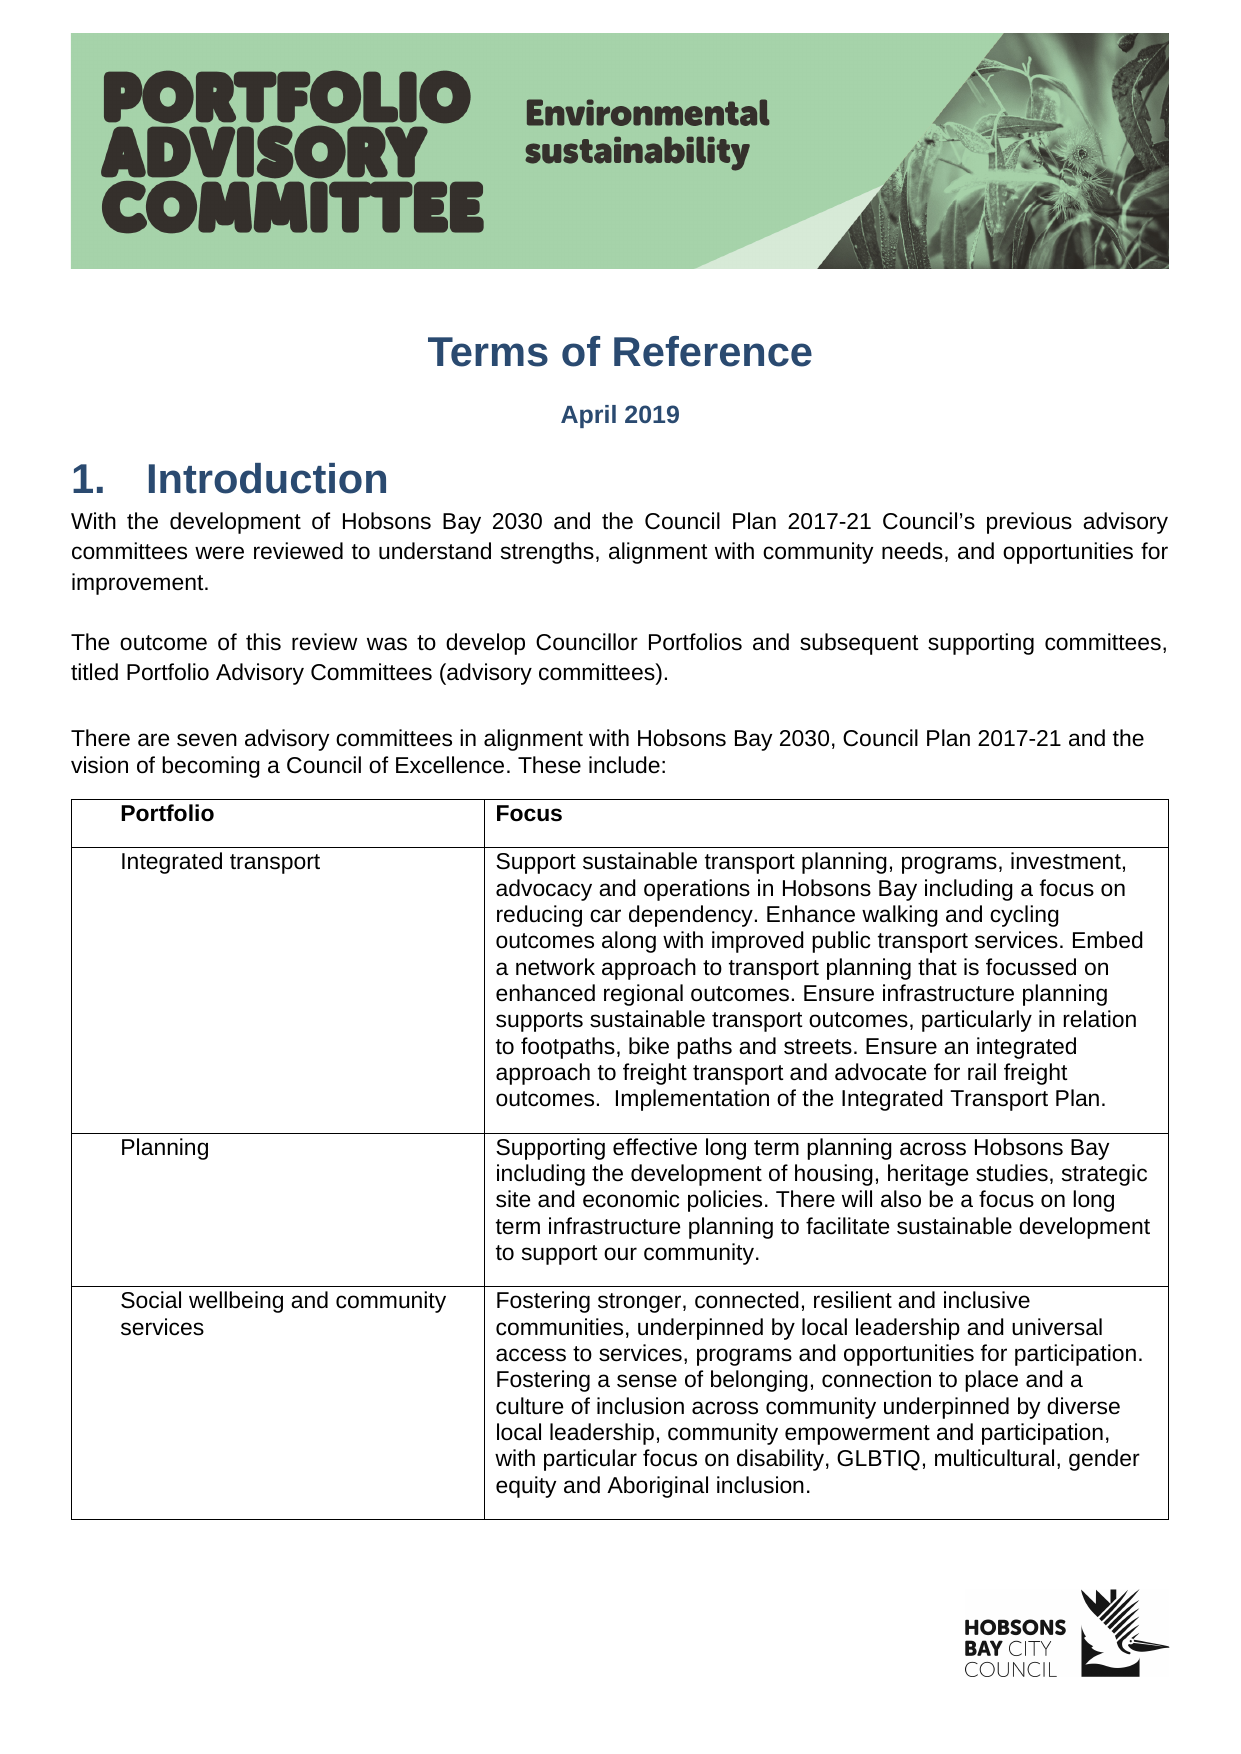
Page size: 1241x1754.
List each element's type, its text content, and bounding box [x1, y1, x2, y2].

subtitle Introduction [71, 454, 1169, 502]
table_cell Integrated transport [72, 848, 484, 1132]
table_cell Fostering stronger, connected, resilient and inclusive communities, underpinned by local leadership and universal access to services, programs and opportunities for participation. Fostering a sense of belonging, connection to place and a culture of inclusion across community underpinned by diverse local leadership, community empowerment and participation, with particular focus on disability, GLBTIQ, multicultural, gender equity and Aboriginal inclusion. [485, 1287, 1168, 1519]
subtitle The outcome of this review was to develop Councillor Portfolios and subsequent supporting committees, titled Portfolio Advisory Committees (advisory committees). [71, 629, 1169, 686]
table_header Focus [485, 800, 1168, 847]
table_cell Support sustainable transport planning, programs, investment, advocacy and operations in Hobsons Bay including a focus on reducing car dependency. Enhance walking and cycling outcomes along with improved public transport services. Embed a network approach to transport planning that is focussed on enhanced regional outcomes. Ensure infrastructure planning supports sustainable transport outcomes, particularly in relation to footpaths, bike paths and streets. Ensure an integrated approach to freight transport and advocate for rail freight outcomes. Implementation of the Integrated Transport Plan. [485, 848, 1168, 1132]
picture [965, 1589, 1170, 1677]
table_cell Planning [72, 1134, 484, 1286]
text There are seven advisory committees in alignment with Hobsons Bay 2030, Council Plan 2017-21 and the vision of becoming a Council of Excellence. These include: [71, 725, 1169, 778]
picture [70, 33, 1169, 269]
subtitle April 2019 [71, 400, 1169, 429]
subtitle Terms of Reference [71, 327, 1169, 375]
table_cell Supporting effective long term planning across Hobsons Bay including the development of housing, heritage studies, strategic site and economic policies. There will also be a focus on long term infrastructure planning to facilitate sustainable development to support our community. [485, 1134, 1168, 1286]
table_cell Social wellbeing and community services [72, 1287, 484, 1519]
subtitle With the development of Hobsons Bay 2030 and the Council Plan 2017-21 Council’s previous advisory committees were reviewed to understand strengths, alignment with community needs, and opportunities for improvement. [71, 508, 1169, 595]
table_header Portfolio [72, 800, 484, 847]
